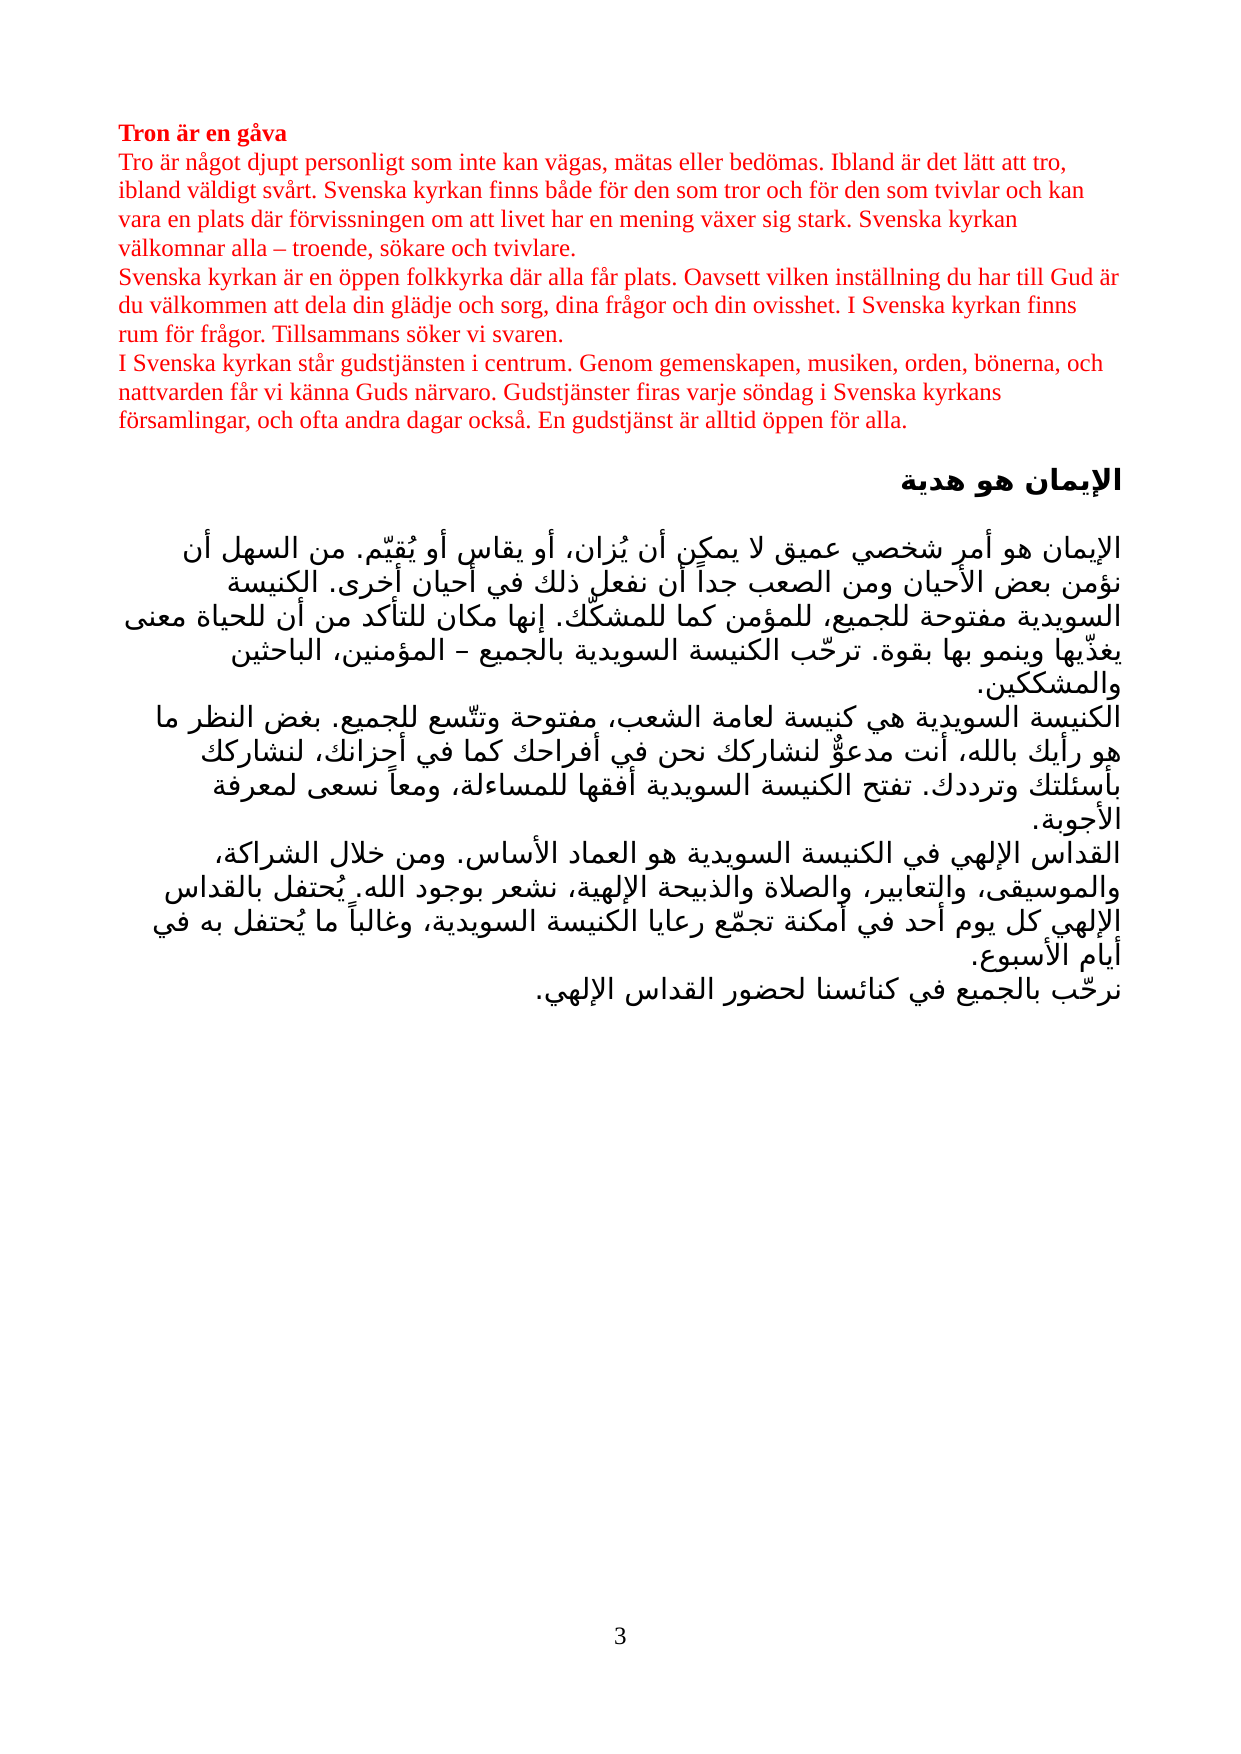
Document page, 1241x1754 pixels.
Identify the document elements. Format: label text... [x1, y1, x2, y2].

text الإيمان هو أمر شخصي عميق لا يمكن أن يُزان، أو يقاس أو يُقيّم. من السهل أن نؤمن بعض الأحيان ومن الصعب جداً أن نفعل ذلك في أحيان أخرى. الكنيسة السويدية مفتوحة للجميع، للمؤمن كما للمشكّك. إنها مكان للتأكد من أن للحياة معنى يغذّيها وينمو بها بقوة. ترحّب الكنيسة السويدية بالجميع – المؤمنين، الباحثين والمشككين. الكنيسة السويدية هي كنيسة لعامة الشعب، مفتوحة وتتّسع للجميع. بغض النظر ما هو رأيك بالله، أنت مدعوٌّ لنشاركك نحن في أفراحك كما في أحزانك، لنشاركك بأسئلتك وترددك. تفتح الكنيسة السويدية أفقها للمساءلة، ومعاً نسعى لمعرفة الأجوبة. القداس الإلهي في الكنيسة السويدية هو العماد الأساس. ومن خلال الشراكة، والموسيقى، والتعابير، والصلاة والذبيحة الإلهية، نشعر بوجود الله. يُحتفل بالقداس الإلهي كل يوم أحد في أمكنة تجمّع رعايا الكنيسة السويدية، وغالباً ما يُحتفل به في أيام الأسبوع. [118, 497, 1122, 972]
text I Svenska kyrkan står gudstjänsten i centrum. Genom gemenskapen, musiken, orden, bönerna, och nattvarden får vi känna Guds närvaro. Gudstjänster firas varje söndag i Svenska kyrkans församlingar, och ofta andra dagar också. En gudstjänst är alltid öppen för alla. [118, 348, 1122, 434]
text Tron är en gåva Tro är något djupt personligt som inte kan vägas, mätas eller bedömas. Ibland är det lätt att tro, ibland väldigt svårt. Svenska kyrkan finns både för den som tror och för den som tvivlar och kan vara en plats där förvissningen om att livet har en mening växer sig stark. Svenska kyrkan välkomnar alla – troende, sökare och tvivlare. [118, 118, 1122, 262]
text الإيمان هو هدية [118, 434, 1122, 497]
text نرحّب بالجميع في كنائسنا لحضور القداس الإلهي. [118, 972, 1122, 1006]
text Svenska kyrkan är en öppen folkkyrka där alla får plats. Oavsett vilken inställning du har till Gud är du välkommen att dela din glädje och sorg, dina frågor och din ovisshet. I Svenska kyrkan finns rum för frågor. Tillsammans söker vi svaren. [118, 262, 1122, 348]
